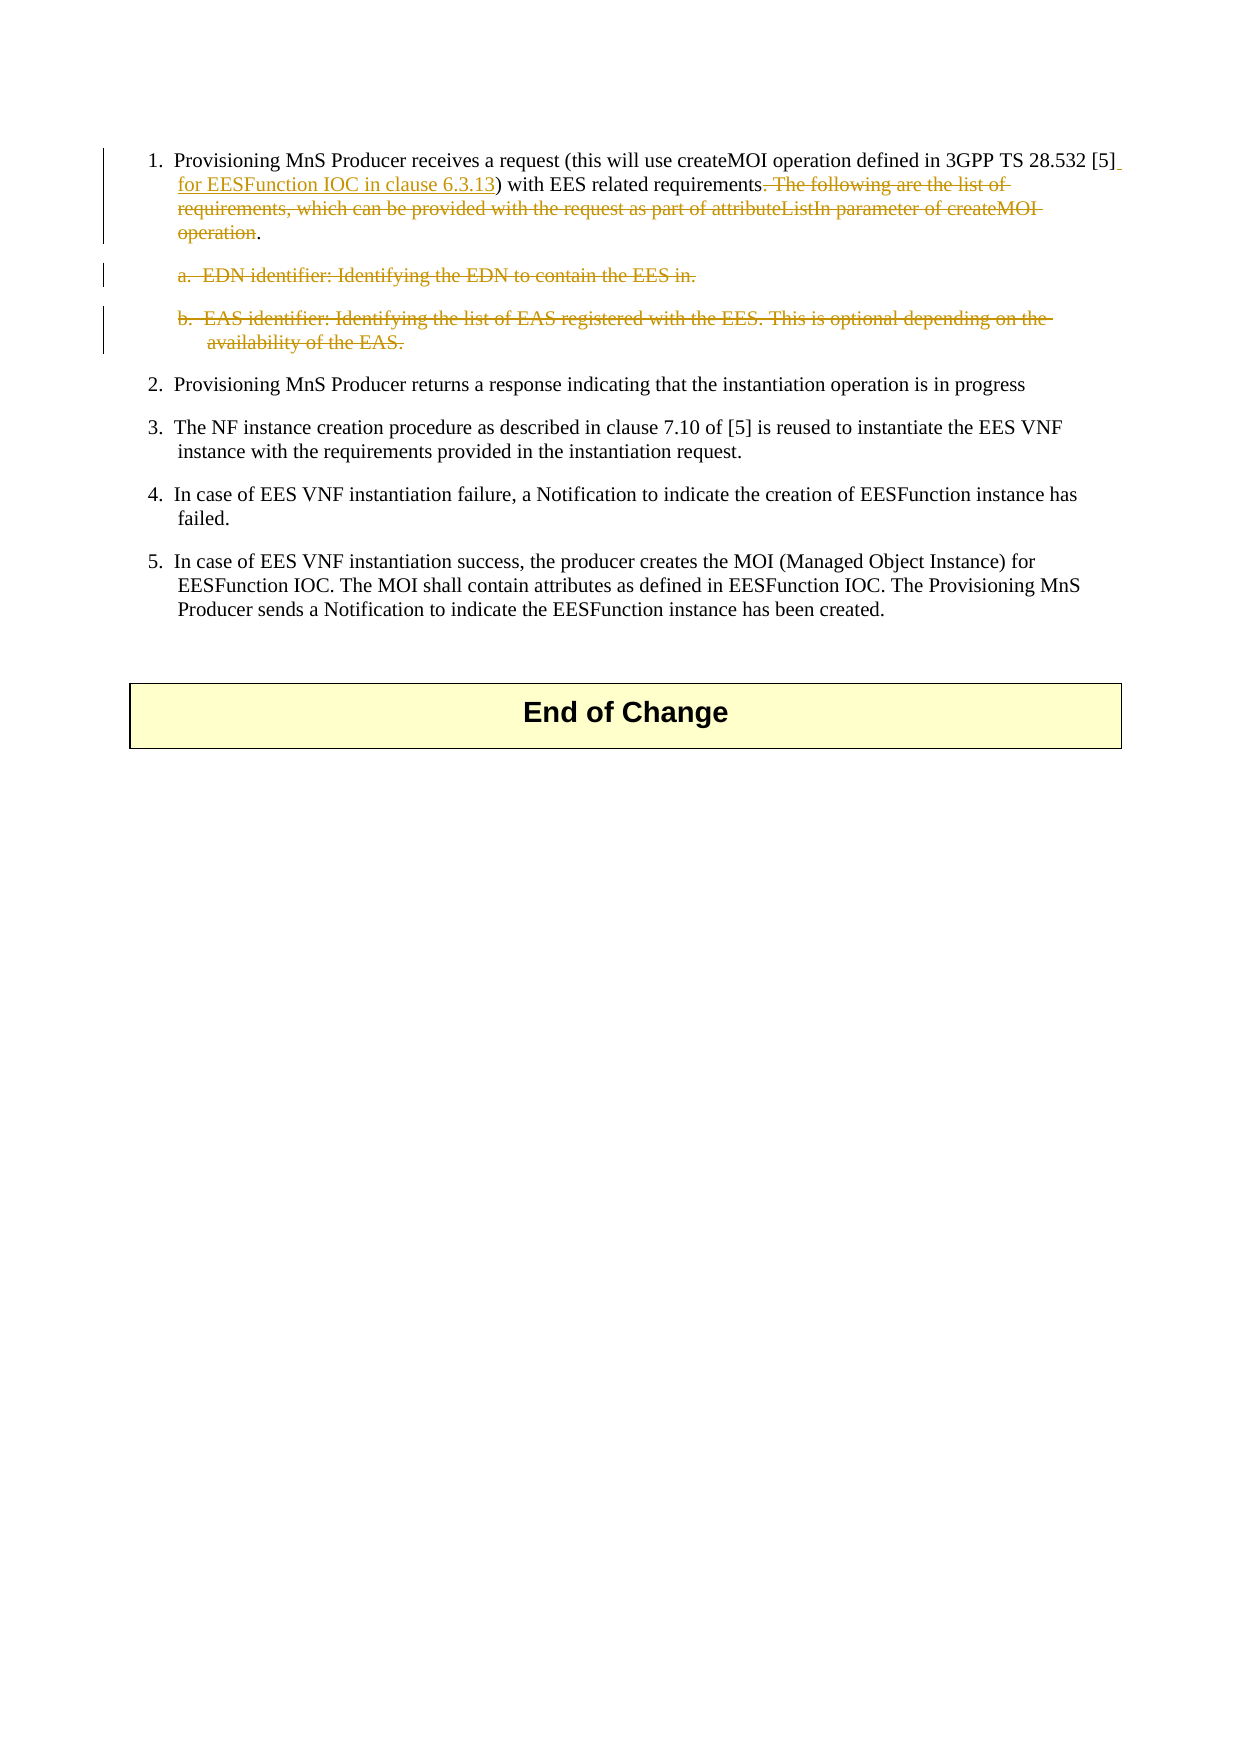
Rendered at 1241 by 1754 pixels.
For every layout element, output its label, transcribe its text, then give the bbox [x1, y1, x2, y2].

table_header End of Change [131, 684, 1121, 748]
text 3. The NF instance creation procedure as described in clause 7.10 of [5] is reused to instantiate the EES VNF instance with the requirements provided in the instantiation request. [148, 415, 1122, 463]
text 2. Provisioning MnS Producer returns a response indicating that the instantiation operation is in progress [148, 372, 1122, 396]
text 1. Provisioning MnS Producer receives a request (this will use createMOI operation defined in 3GPP TS 28.532 [5]) with EES related requirements. [148, 148, 1122, 244]
text 4. In case of EES VNF instantiation failure, a Notification to indicate the creation of EESFunction instance has failed. [148, 482, 1122, 530]
text 5. In case of EES VNF instantiation success, the producer creates the MOI (Managed Object Instance) for EESFunction IOC. The MOI shall contain attributes as defined in EESFunction IOC. The Provisioning MnS Producer sends a Notification to indicate the EESFunction instance has been created. [148, 549, 1122, 621]
